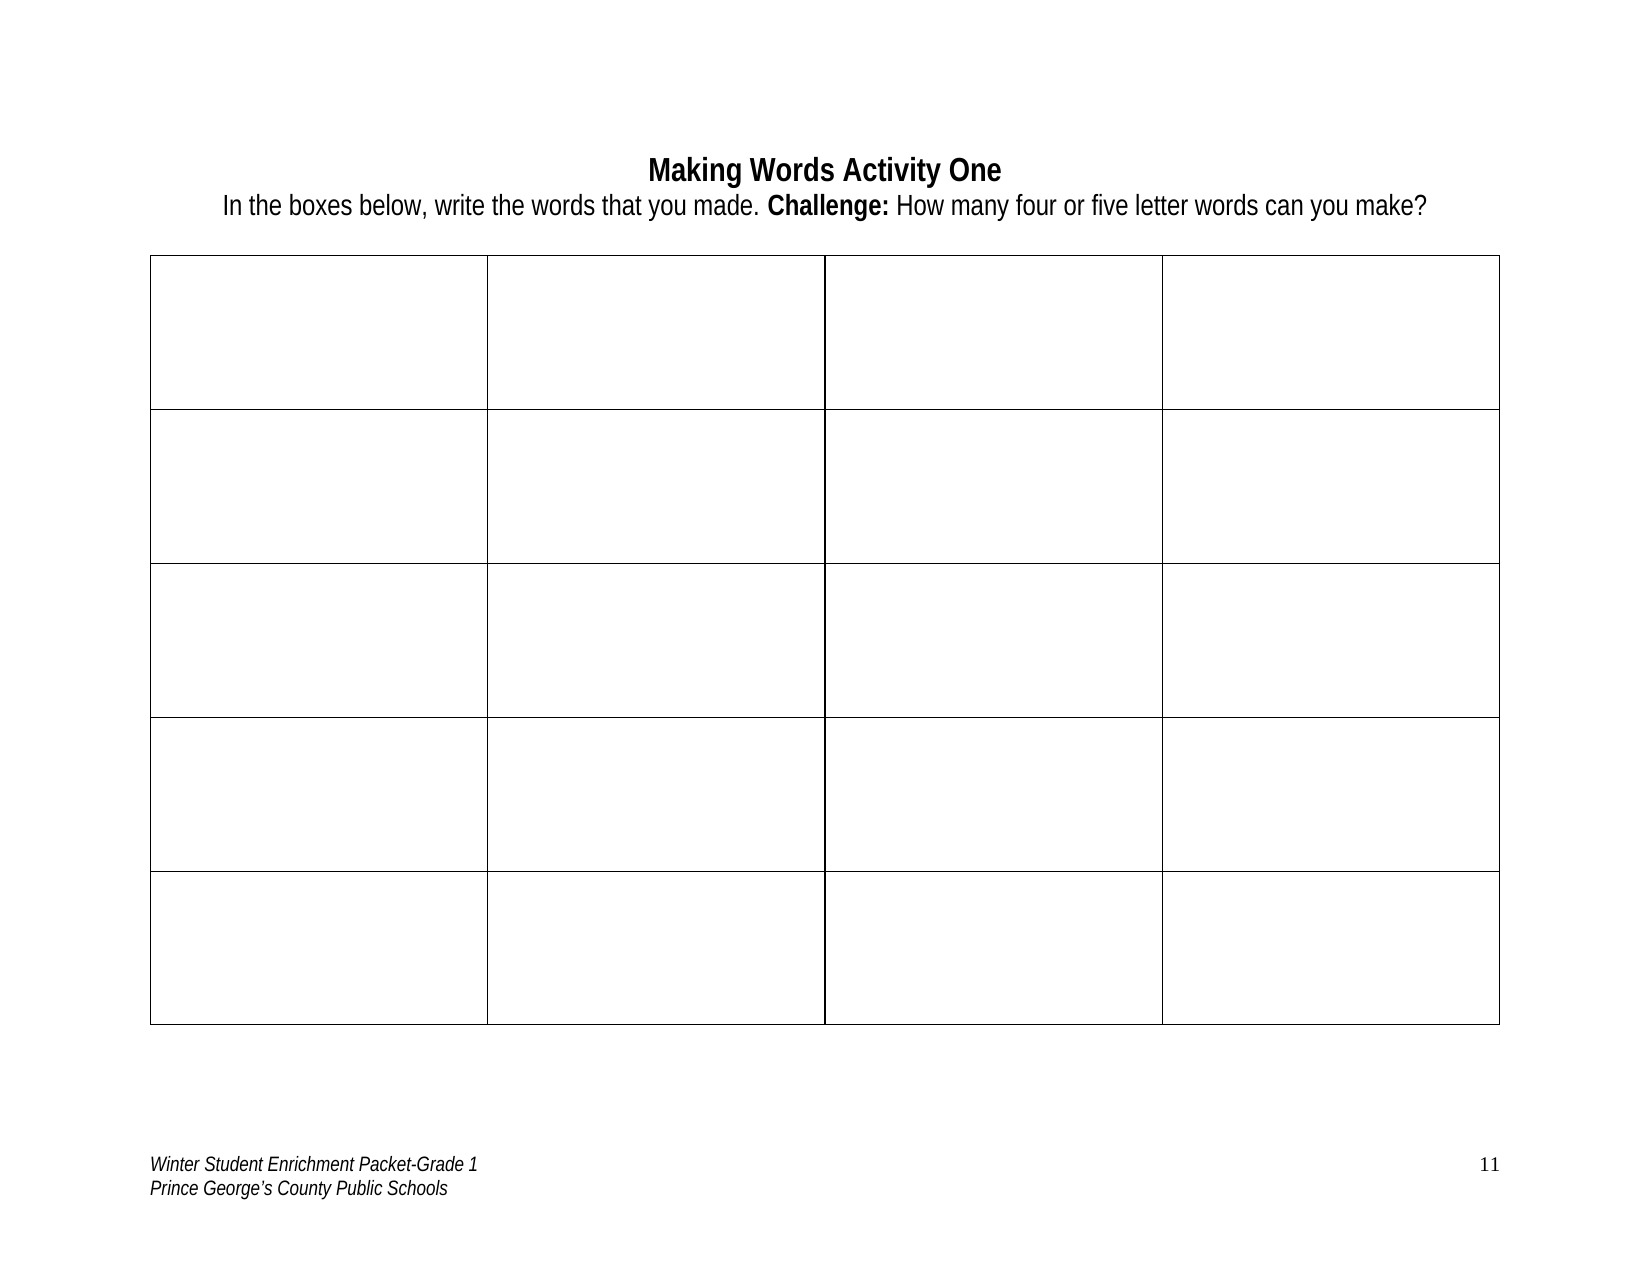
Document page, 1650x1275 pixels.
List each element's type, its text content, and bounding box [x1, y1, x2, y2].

table_header [1163, 256, 1499, 409]
table_cell [151, 872, 487, 1024]
table_cell [151, 718, 487, 871]
table_cell [488, 718, 824, 871]
table_cell [488, 410, 824, 563]
table_cell [1163, 872, 1499, 1024]
text Making Words Activity One [150, 150, 1500, 188]
table_cell [826, 564, 1162, 717]
table_cell [826, 872, 1162, 1024]
table_header [488, 256, 824, 409]
table_header [826, 256, 1162, 409]
table_header [151, 256, 487, 409]
table_cell [488, 872, 824, 1024]
table_cell [1163, 564, 1499, 717]
table_cell [488, 564, 824, 717]
text In the boxes below, write the words that you made. Challenge: How many four or five letter words can you make? [150, 188, 1500, 222]
table_cell [151, 564, 487, 717]
table_cell [826, 410, 1162, 563]
table_cell [151, 410, 487, 563]
table_cell [1163, 410, 1499, 563]
table_cell [1163, 718, 1499, 871]
table_cell [826, 718, 1162, 871]
